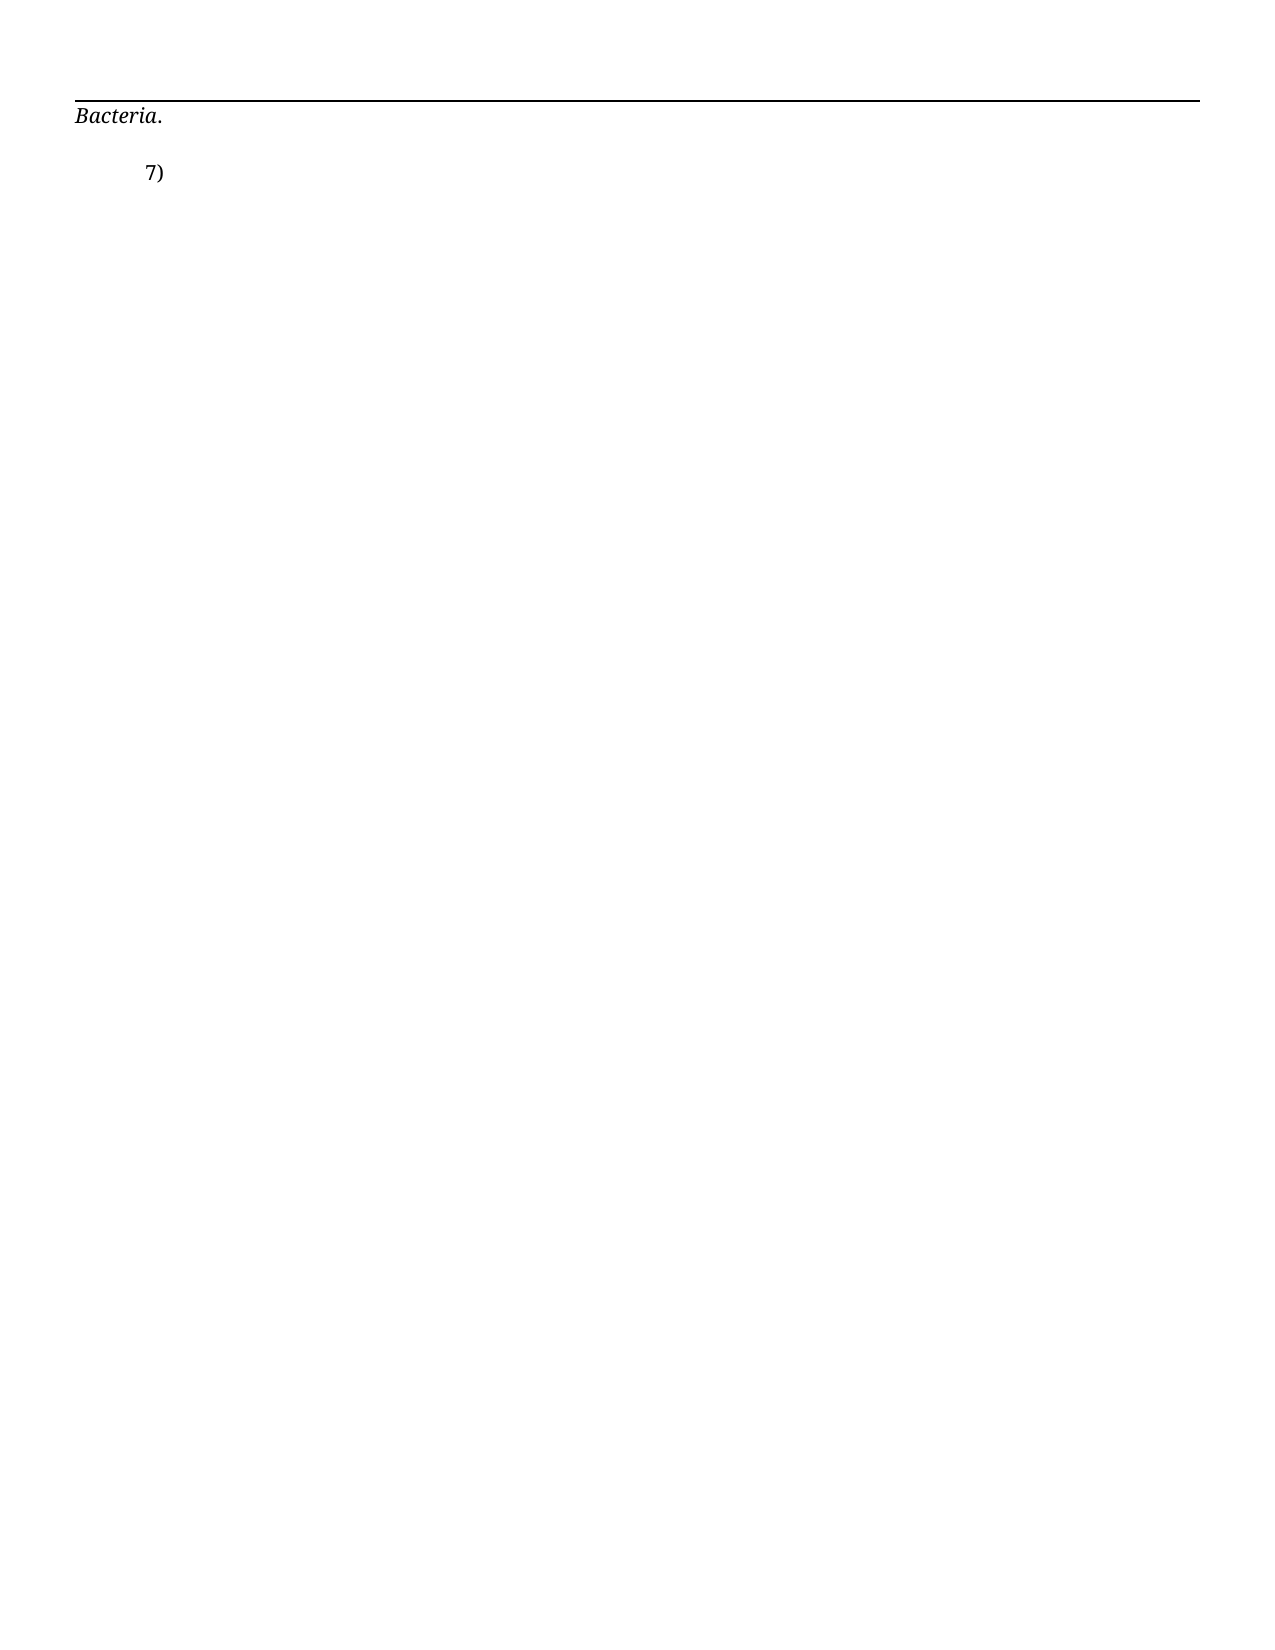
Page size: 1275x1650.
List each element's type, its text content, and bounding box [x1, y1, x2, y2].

text 7) [112, 158, 164, 187]
text Bacteria. [75, 102, 1200, 130]
